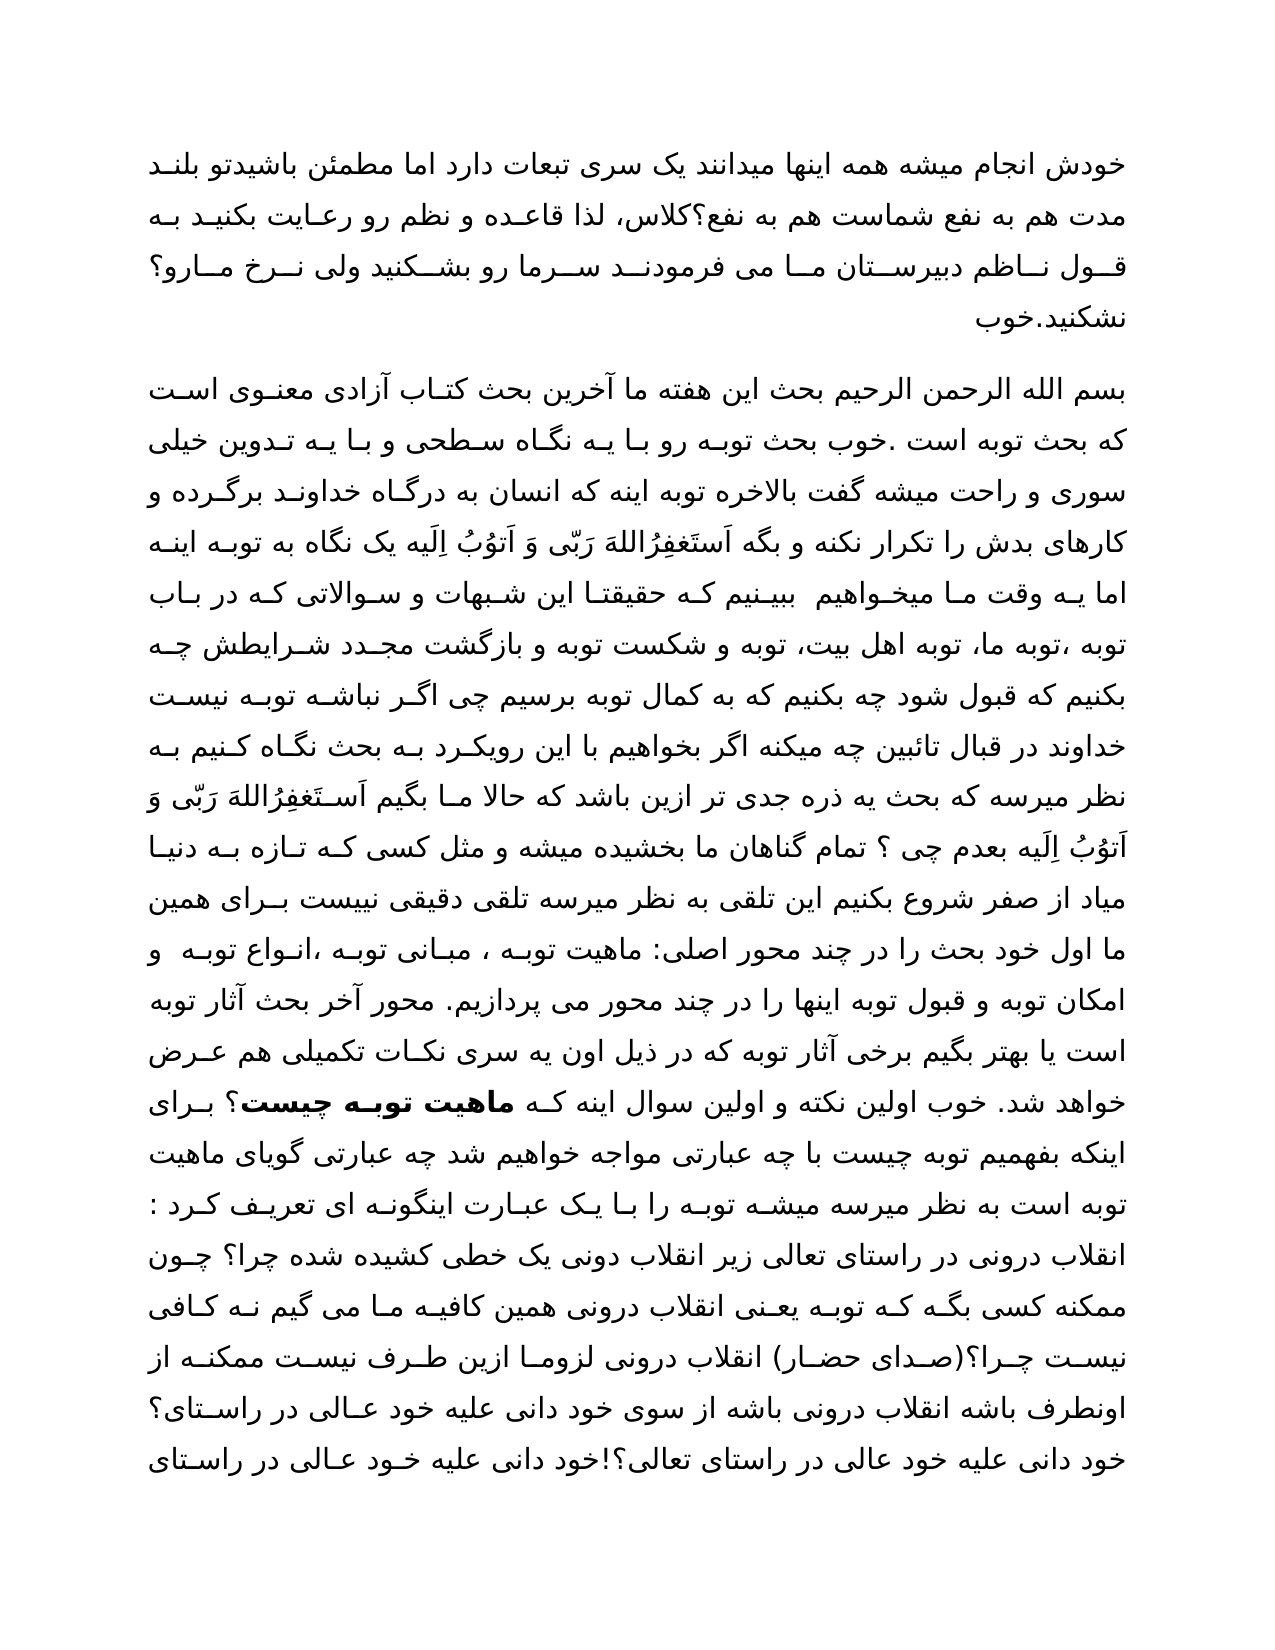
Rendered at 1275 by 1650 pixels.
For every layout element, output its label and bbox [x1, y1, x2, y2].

text [148, 372, 1127, 1476]
text [148, 148, 1127, 334]
